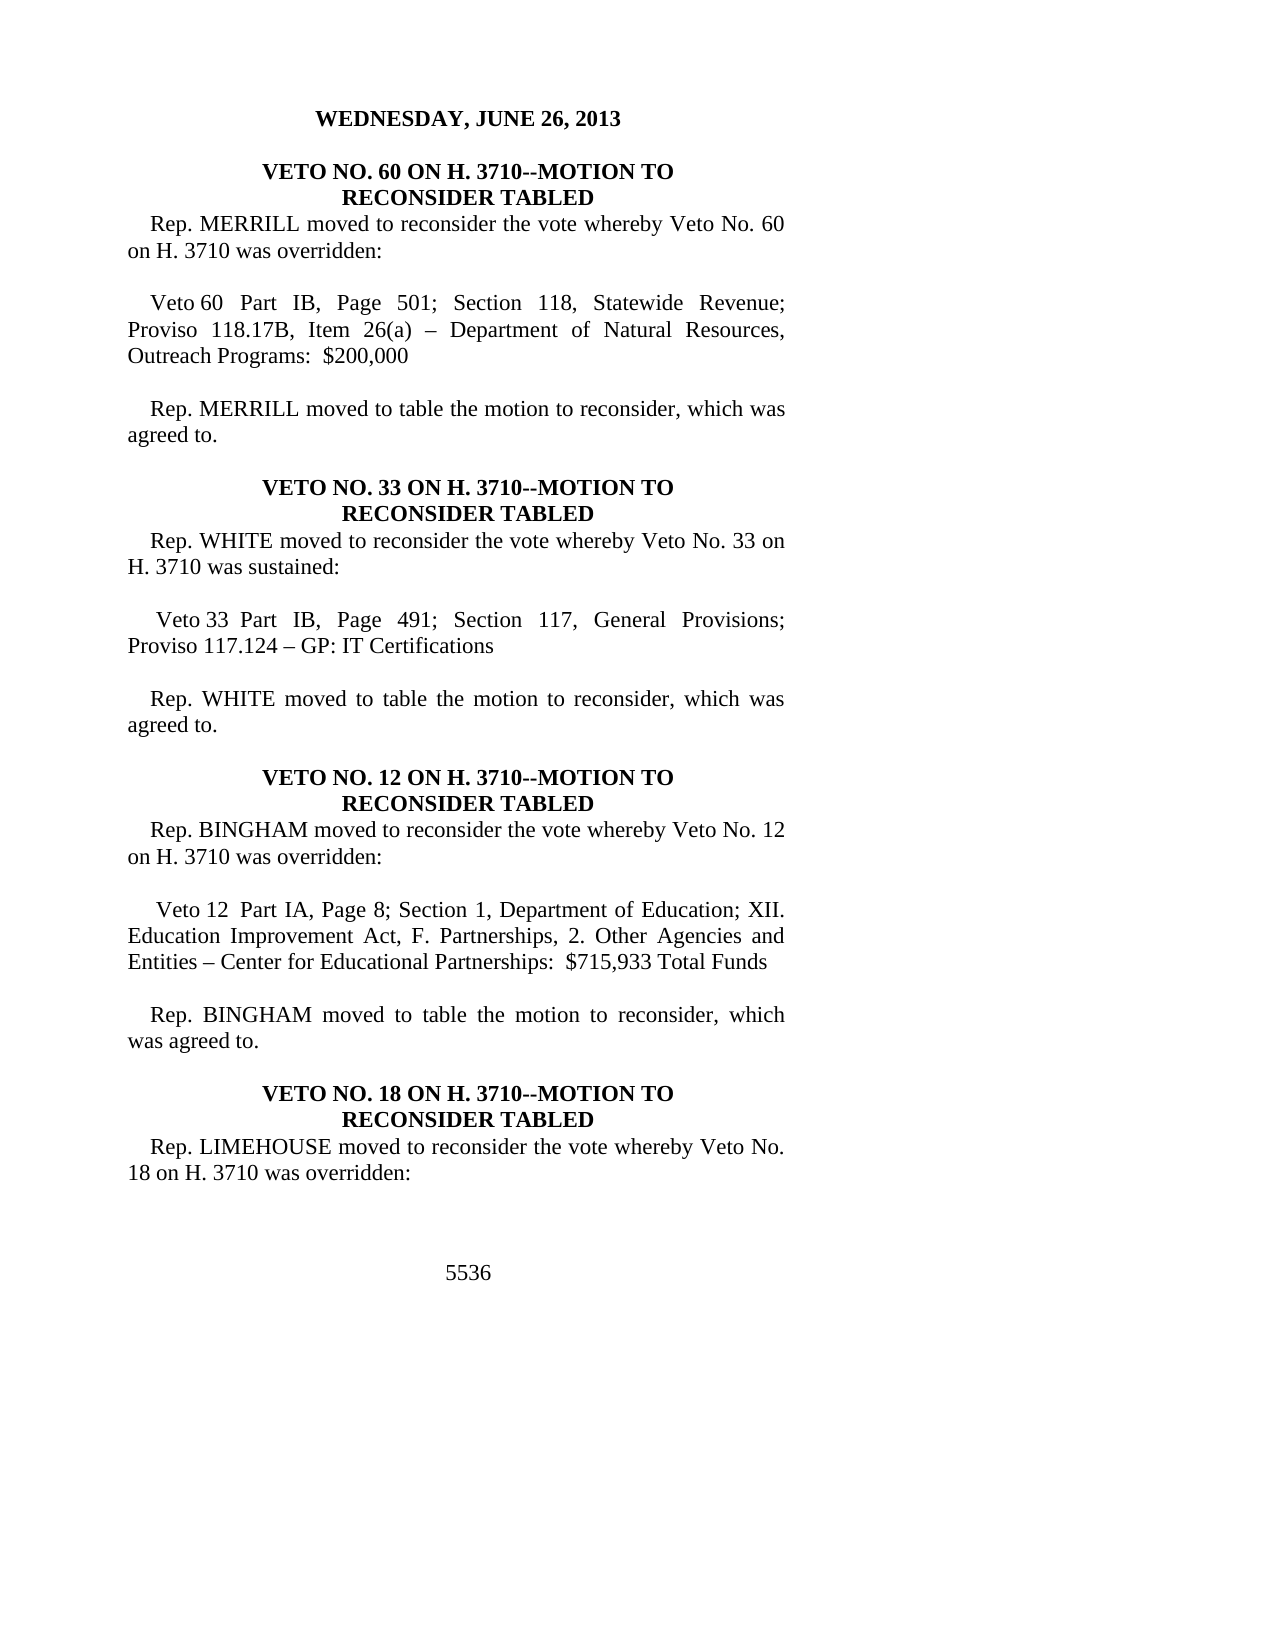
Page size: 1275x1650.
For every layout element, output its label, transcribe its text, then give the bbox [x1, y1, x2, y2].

text VETO NO. 33 ON H. 3710--MOTION TO [127, 474, 786, 500]
text RECONSIDER TABLED [127, 500, 786, 527]
text Rep. MERRILL moved to table the motion to reconsider, which was agreed to. [127, 395, 786, 448]
text RECONSIDER TABLED [127, 1106, 786, 1133]
text RECONSIDER TABLED [127, 184, 786, 210]
text Rep. MERRILL moved to reconsider the vote whereby Veto No. 60 on H. 3710 was overridden: [127, 210, 786, 263]
text Rep. BINGHAM moved to table the motion to reconsider, which was agreed to. [127, 1001, 786, 1054]
text Veto 60 Part IB, Page 501; Section 118, Statewide Revenue; Proviso 118.17B, Item 26(a) – Department of Natural Resources, Outreach Programs: $200,000 [127, 289, 786, 368]
text RECONSIDER TABLED [127, 790, 786, 817]
text Rep. LIMEHOUSE moved to reconsider the vote whereby Veto No. 18 on H. 3710 was overridden: [127, 1133, 786, 1186]
text Rep. BINGHAM moved to reconsider the vote whereby Veto No. 12 on H. 3710 was overridden: [127, 817, 786, 869]
text Veto 12 Part IA, Page 8; Section 1, Department of Education; XII. Education Improvement Act, F. Partnerships, 2. Other Agencies and Entities – Center for Educational Partnerships: $715,933 Total Funds [127, 896, 786, 975]
text Rep. WHITE moved to reconsider the vote whereby Veto No. 33 on H. 3710 was sustained: [127, 527, 786, 579]
text Veto 33 Part IB, Page 491; Section 117, General Provisions; Proviso 117.124 – GP: IT Certifications [127, 606, 786, 658]
text Rep. WHITE moved to table the motion to reconsider, which was agreed to. [127, 685, 786, 737]
text VETO NO. 18 ON H. 3710--MOTION TO [127, 1080, 786, 1106]
text VETO NO. 60 ON H. 3710--MOTION TO [127, 158, 786, 184]
text VETO NO. 12 ON H. 3710--MOTION TO [127, 764, 786, 790]
